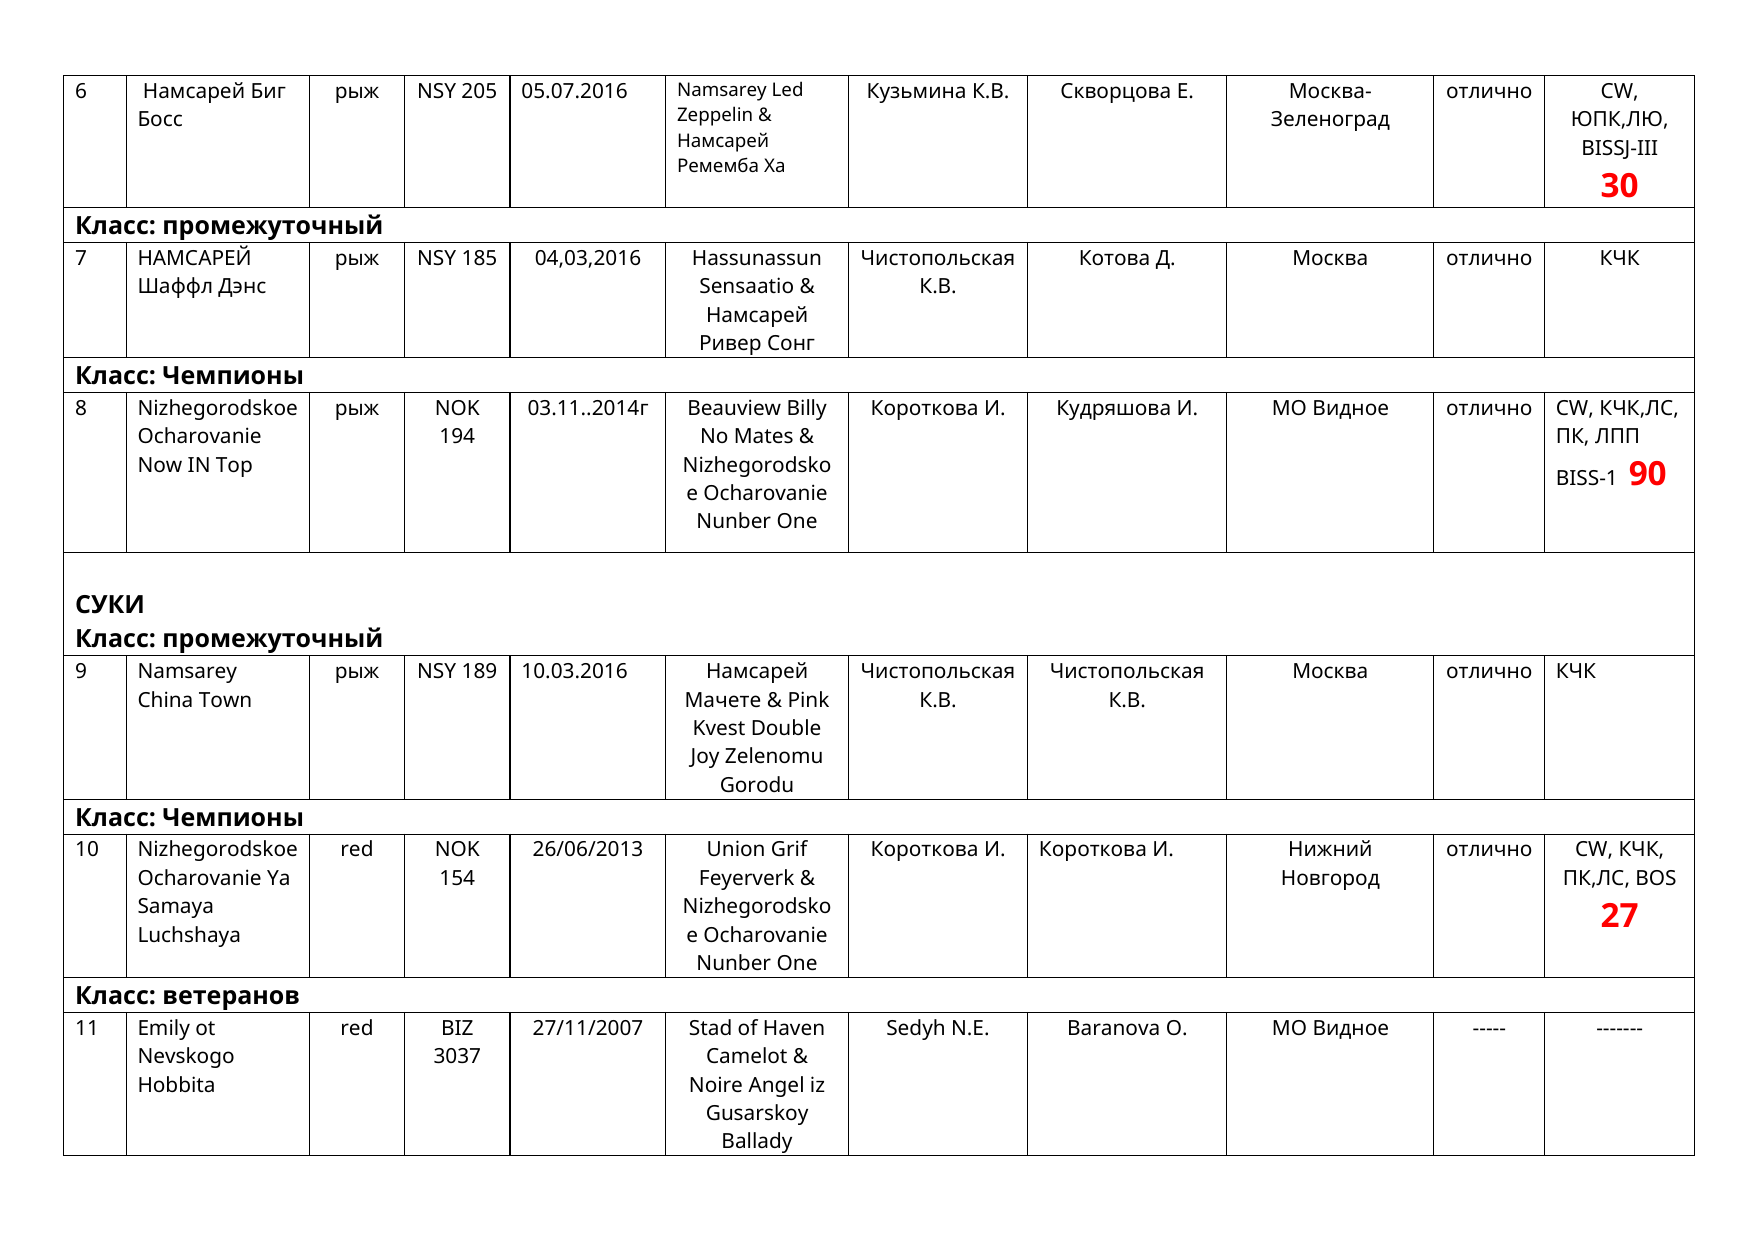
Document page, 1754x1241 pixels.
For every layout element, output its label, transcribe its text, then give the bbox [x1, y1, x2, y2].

table_cell 10.03.2016 [511, 656, 665, 798]
table_cell CW, КЧК,ЛС, ПК, ЛПП BISS-1 90 [1545, 393, 1694, 552]
table_cell Кузьмина К.В. [849, 76, 1027, 207]
table_cell Москва-Зеленоград [1227, 76, 1433, 207]
table_cell Namsarey China Town [127, 656, 309, 798]
table_cell NSY 185 [405, 243, 509, 357]
table_cell Nizhegorodskoe Ocharovanie Now IN Top [127, 393, 309, 552]
table_cell рыж [310, 393, 404, 552]
table_cell 03.11..2014г [511, 393, 665, 552]
table_cell Baranova O. [1028, 1013, 1226, 1155]
table_cell Нижний Новгород [1227, 835, 1433, 977]
table_cell Москва [1227, 656, 1433, 798]
table_cell КЧК [1545, 243, 1694, 357]
table_cell CW, ЮПК,ЛЮ, BISSJ-III 30 [1545, 76, 1694, 207]
table_cell Stad of Haven Camelot & Noire Angel iz Gusarskoy Ballady [666, 1013, 848, 1155]
table_cell МO Видное [1227, 1013, 1433, 1155]
table_cell ----- [1434, 1013, 1544, 1155]
table_cell Namsarey Led Zeppelin & Намсарей Ремемба Ха [666, 76, 848, 207]
table_cell отлично [1434, 76, 1544, 207]
table_cell МО Видное [1227, 393, 1433, 552]
table_cell Чистопольская К.В. [849, 243, 1027, 357]
table_cell 7 [64, 243, 126, 357]
table_cell Чистопольская К.В. [1028, 656, 1226, 798]
table_cell Намсарей Мачете & Pink Kvest Double Joy Zelenomu Gorodu [666, 656, 848, 798]
table_cell Union Grif Feyerverk & Nizhegorodskoe Ocharovanie Nunber One [666, 835, 848, 977]
table_cell рыж [310, 243, 404, 357]
table_cell ------- [1545, 1013, 1694, 1155]
table_cell 8 [64, 393, 126, 552]
table_cell NSY 189 [405, 656, 509, 798]
table_cell Котова Д. [1028, 243, 1226, 357]
table_cell 26/06/2013 [511, 835, 665, 977]
table_cell NSY 205 [405, 76, 509, 207]
table_cell Короткова И. [849, 835, 1027, 977]
table_cell Sedyh N.E. [849, 1013, 1027, 1155]
table_cell Nizhegorodskoe Ocharovanie Ya Samaya Luchshaya [127, 835, 309, 977]
table_cell red [310, 835, 404, 977]
table_cell 10 [64, 835, 126, 977]
table_cell Москва [1227, 243, 1433, 357]
table_cell 6 [64, 76, 126, 207]
table_cell Кудряшова И. [1028, 393, 1226, 552]
table_cell Короткова И. [1028, 835, 1226, 977]
table_cell 11 [64, 1013, 126, 1155]
table_cell CW, КЧК, ПК,ЛС, BOS 27 [1545, 835, 1694, 977]
table_cell Класс: ветеранов [64, 978, 1694, 1012]
table_cell Короткова И. [849, 393, 1027, 552]
table_cell BIZ 3037 [405, 1013, 509, 1155]
table_cell Намсарей Биг Босс [127, 76, 309, 207]
table_cell NOK 194 [405, 393, 509, 552]
table_cell Класс: Чемпионы [64, 358, 1694, 392]
table_cell Emily ot Nevskogo Hobbita [127, 1013, 309, 1155]
table_cell отлично [1434, 243, 1544, 357]
table_cell Класс: промежуточный [64, 208, 1694, 242]
table_cell 9 [64, 656, 126, 798]
table_cell КЧК [1545, 656, 1694, 798]
table_cell 04,03,2016 [511, 243, 665, 357]
table_cell рыж [310, 76, 404, 207]
table_cell НАМСАРЕЙ Шаффл Дэнс [127, 243, 309, 357]
table_cell отлично [1434, 393, 1544, 552]
table_cell red [310, 1013, 404, 1155]
table_cell Скворцова Е. [1028, 76, 1226, 207]
table_cell 05.07.2016 [511, 76, 665, 207]
table_cell Чистопольская К.В. [849, 656, 1027, 798]
table_cell рыж [310, 656, 404, 798]
table_cell Hassunassun Sensaatio & Намсарей Ривер Сонг [666, 243, 848, 357]
table_cell Beauview Billy No Mates & Nizhegorodskoe Ocharovanie Nunber One [666, 393, 848, 552]
table_cell NOK 154 [405, 835, 509, 977]
table_cell отлично [1434, 656, 1544, 798]
table_cell 27/11/2007 [511, 1013, 665, 1155]
table_cell отлично [1434, 835, 1544, 977]
table_cell СУКИ Класс: промежуточный [64, 553, 1694, 655]
table_cell Класс: Чемпионы [64, 800, 1694, 833]
